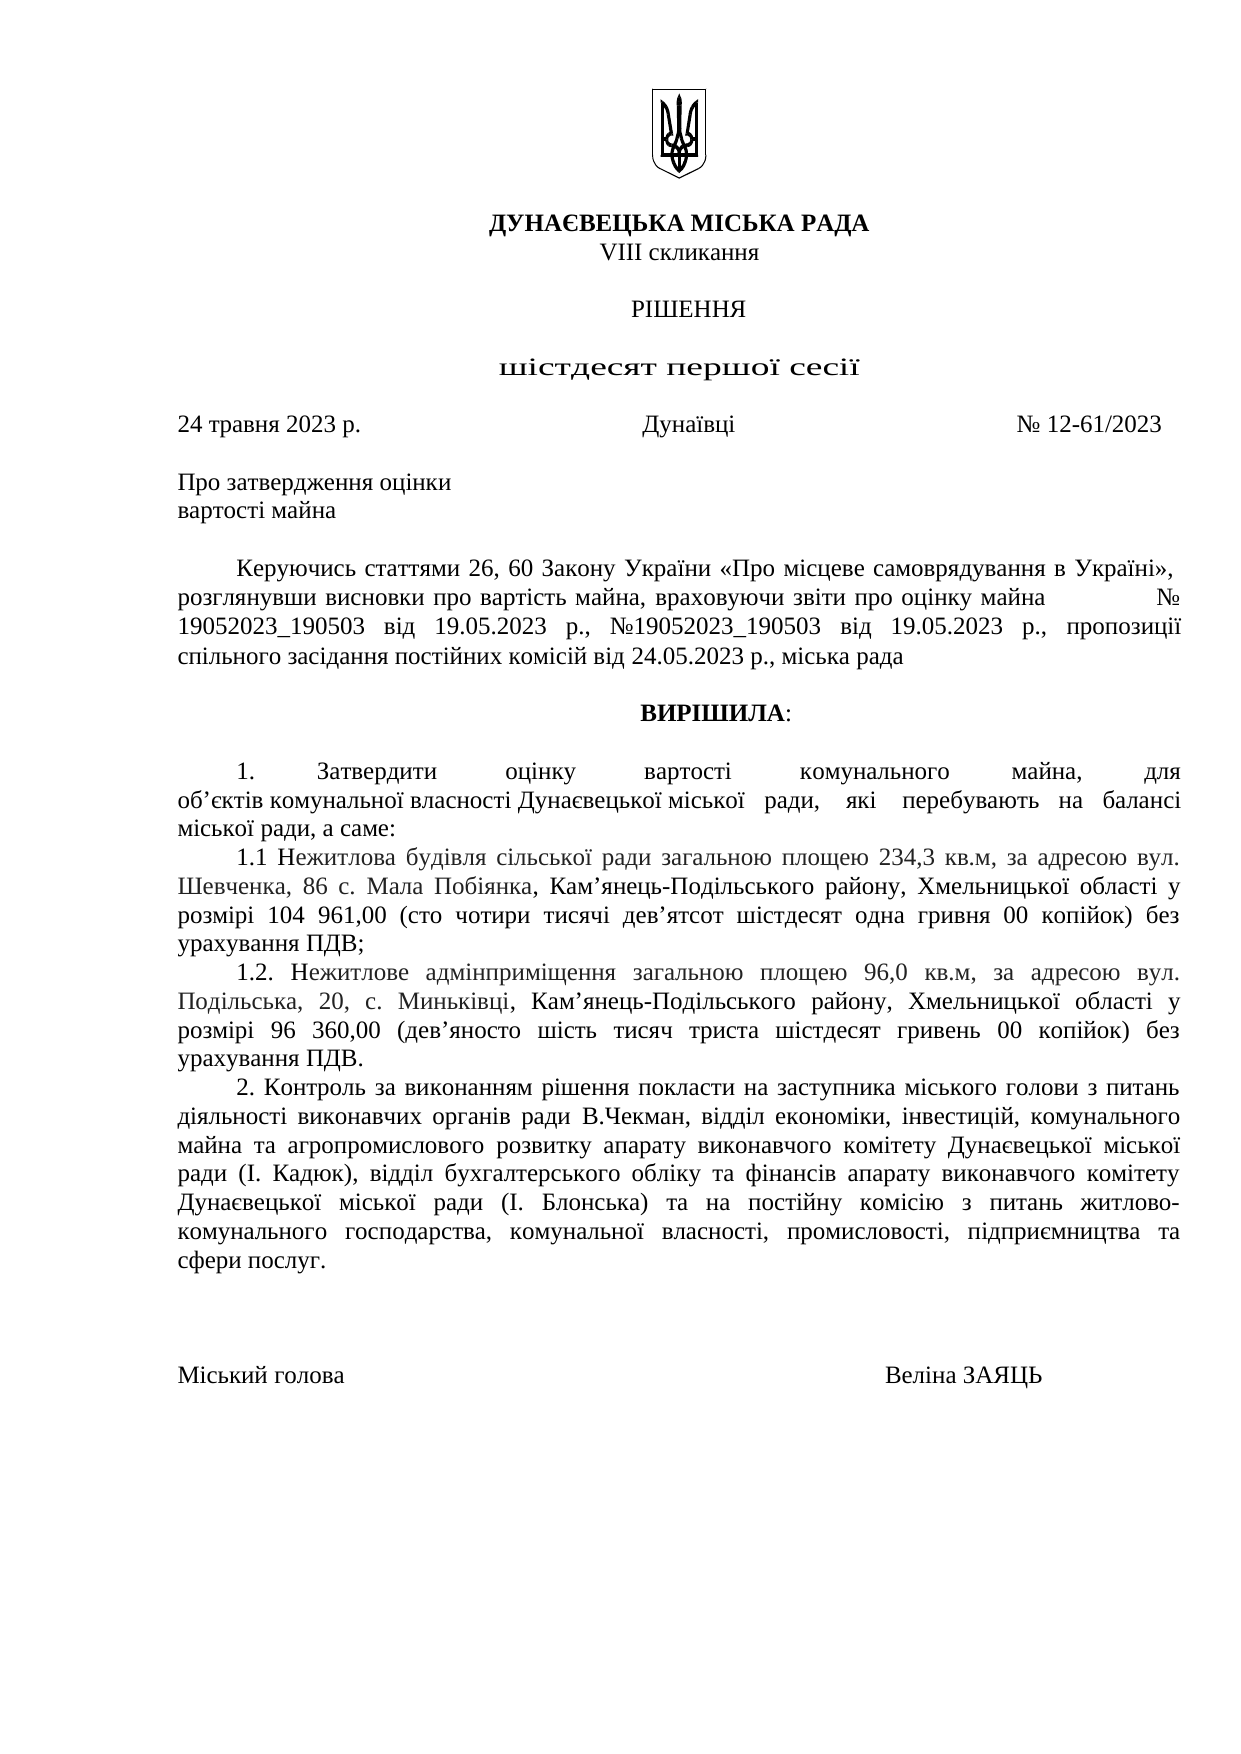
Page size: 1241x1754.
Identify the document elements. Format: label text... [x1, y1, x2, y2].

text Керуючись статтями 26, 60 Закону України «Про місцеве самоврядування в Україні», розглянувши висновки про вартість майна, враховуючи звіти про оцінку майна № 19052023_190503 від 19.05.2023 р., №19052023_190503 від 19.05.2023 р., пропозиції спільного засідання постійних комісій від 24.05.2023 р., міська рада [177, 553, 1181, 670]
subtitle шістдесят першої сесії [177, 352, 1181, 381]
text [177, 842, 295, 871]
text 24 травня 2023 р. Дунаївці № 12-61/2023 [177, 409, 1181, 438]
text Міський голова Веліна ЗАЯЦЬ [177, 1360, 1181, 1388]
text ДУНАЄВЕЦЬКА МІСЬКА РАДА [177, 208, 1181, 237]
text ВИРІШИЛА: [177, 698, 1181, 727]
text 1.2. Нежитлове адмінприміщення загальною площею 96,0 кв.м, за адресою вул. Подільська, 20, с. Миньківці, Кам’янець-Подільського району, Хмельницької області у розмірі 96 360,00 (дев’яносто шість тисяч триста шістдесят гривень 00 копійок) без урахування ПДВ. [177, 986, 1181, 1072]
text 1. Затвердити оцінку вартості комунального майна, для об’єктів комунальної власності Дунаєвецької міської ради, які перебувають на балансі міської ради, а саме: [177, 756, 1181, 842]
text Про затвердження оцінки [177, 467, 1181, 496]
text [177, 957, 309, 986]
text вартості майна [177, 496, 1181, 524]
text РІШЕННЯ [177, 294, 1181, 323]
text 2. Контроль за виконанням рішення покласти на заступника міського голови з питань діяльності виконавчих органів ради В.Чекман, відділ економіки, інвестицій, комунального майна та агропромислового розвитку апарату виконавчого комітету Дунаєвецької міської ради (І. Кадюк), відділ бухгалтерського обліку та фінансів апарату виконавчого комітету Дунаєвецької міської ради (І. Блонська) та на постійну комісію з питань житлово-комунального господарства, комунальної власності, промисловості, підприємництва та сфери послуг. [177, 1072, 1181, 1273]
text VIIІ скликання [177, 237, 1181, 266]
text 1.1 Нежитлова будівля сільської ради загальною площею 234,3 кв.м, за адресою вул. Шевченка, 86 с. Мала Побіянка, Кам’янець-Подільського району, Хмельницької області у розмірі 104 961,00 (сто чотири тисячі дев’ятсот шістдесят одна гривня 00 копійок) без урахування ПДВ; [177, 871, 1181, 957]
